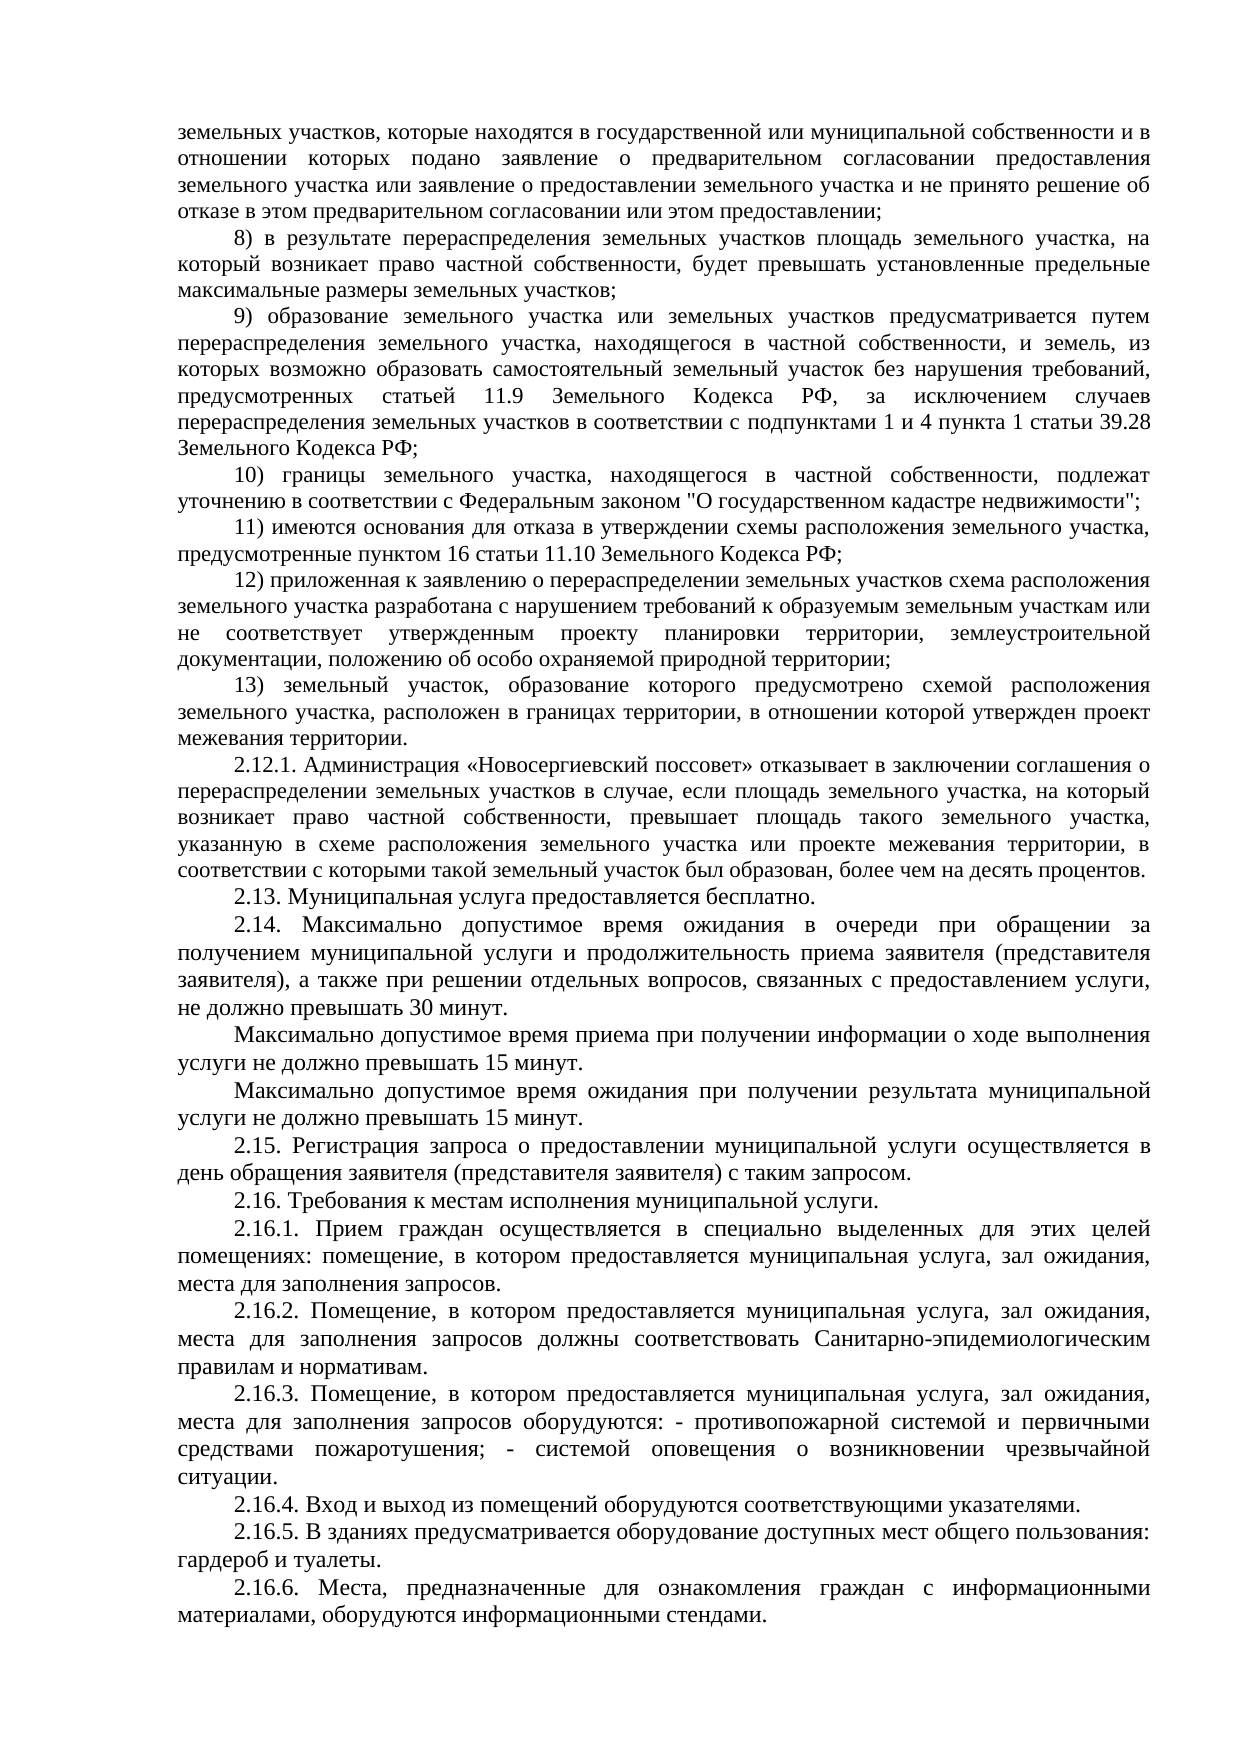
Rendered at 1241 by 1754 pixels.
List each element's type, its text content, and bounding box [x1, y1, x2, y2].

text 2.16.1. Прием граждан осуществляется в специально выделенных для этих целей помещениях: помещение, в котором предоставляется муниципальная услуга, зал ожидания, места для заполнения запросов. [177, 1214, 1152, 1296]
text 2.16. Требования к местам исполнения муниципальной услуги. [177, 1186, 1152, 1214]
text 2.14. Максимально допустимое время ожидания в очереди при обращении за получением муниципальной услуги и продолжительность приема заявителя (представителя заявителя), а также при решении отдельных вопросов, связанных с предоставлением услуги, не должно превышать 30 минут. [177, 910, 1152, 1020]
text 11) имеются основания для отказа в утверждении схемы расположения земельного участка, предусмотренные пунктом 16 статьи 11.10 Земельного Кодекса РФ; [177, 513, 1152, 566]
text 13) земельный участок, образование которого предусмотрено схемой расположения земельного участка, расположен в границах территории, в отношении которой утвержден проект межевания территории. [177, 672, 1152, 751]
text 10) границы земельного участка, находящегося в частной собственности, подлежат уточнению в соответствии с Федеральным законом "О государственном кадастре недвижимости"; [177, 461, 1152, 513]
text 2.12.1. Администрация «Новосергиевский поссовет» отказывает в заключении соглашения о перераспределении земельных участков в случае, если площадь земельного участка, на который возникает право частной собственности, превышает площадь такого земельного участка, указанную в схеме расположения земельного участка или проекте межевания территории, в соответствии с которыми такой земельный участок был образован, более чем на десять процентов. [177, 751, 1152, 882]
text 2.16.5. В зданиях предусматривается оборудование доступных мест общего пользования: гардероб и туалеты. [177, 1517, 1152, 1572]
text 8) в результате перераспределения земельных участков площадь земельного участка, на который возникает право частной собственности, будет превышать установленные предельные максимальные размеры земельных участков; [177, 223, 1152, 303]
text 2.16.4. Вход и выход из помещений оборудуются соответствующими указателями. [177, 1490, 1152, 1517]
text Максимально допустимое время приема при получении информации о ходе выполнения услуги не должно превышать 15 минут. [177, 1020, 1152, 1076]
text 12) приложенная к заявлению о перераспределении земельных участков схема расположения земельного участка разработана с нарушением требований к образуемым земельным участкам или не соответствует утвержденным проекту планировки территории, землеустроительной документации, положению об особо охраняемой природной территории; [177, 566, 1152, 672]
text 2.13. Муниципальная услуга предоставляется бесплатно. [177, 882, 1152, 910]
text 2.16.2. Помещение, в котором предоставляется муниципальная услуга, зал ожидания, места для заполнения запросов должны соответствовать Санитарно-эпидемиологическим правилам и нормативам. [177, 1296, 1152, 1379]
text Максимально допустимое время ожидания при получении результата муниципальной услуги не должно превышать 15 минут. [177, 1076, 1152, 1131]
text 2.16.3. Помещение, в котором предоставляется муниципальная услуга, зал ожидания, места для заполнения запросов оборудуются: - противопожарной системой и первичными средствами пожаротушения; - системой оповещения о возникновении чрезвычайной ситуации. [177, 1379, 1152, 1490]
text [177, 118, 1152, 223]
text 2.16.6. Места, предназначенные для ознакомления граждан с информационными материалами, оборудуются информационными стендами. [177, 1572, 1152, 1628]
text 2.15. Регистрация запроса о предоставлении муниципальной услуги осуществляется в день обращения заявителя (представителя заявителя) с таким запросом. [177, 1131, 1152, 1186]
text 9) образование земельного участка или земельных участков предусматривается путем перераспределения земельного участка, находящегося в частной собственности, и земель, из которых возможно образовать самостоятельный земельный участок без нарушения требований, предусмотренных статьей 11.9 Земельного Кодекса РФ, за исключением случаев перераспределения земельных участков в соответствии с подпунктами 1 и 4 пункта 1 статьи 39.28 Земельного Кодекса РФ; [177, 303, 1152, 461]
